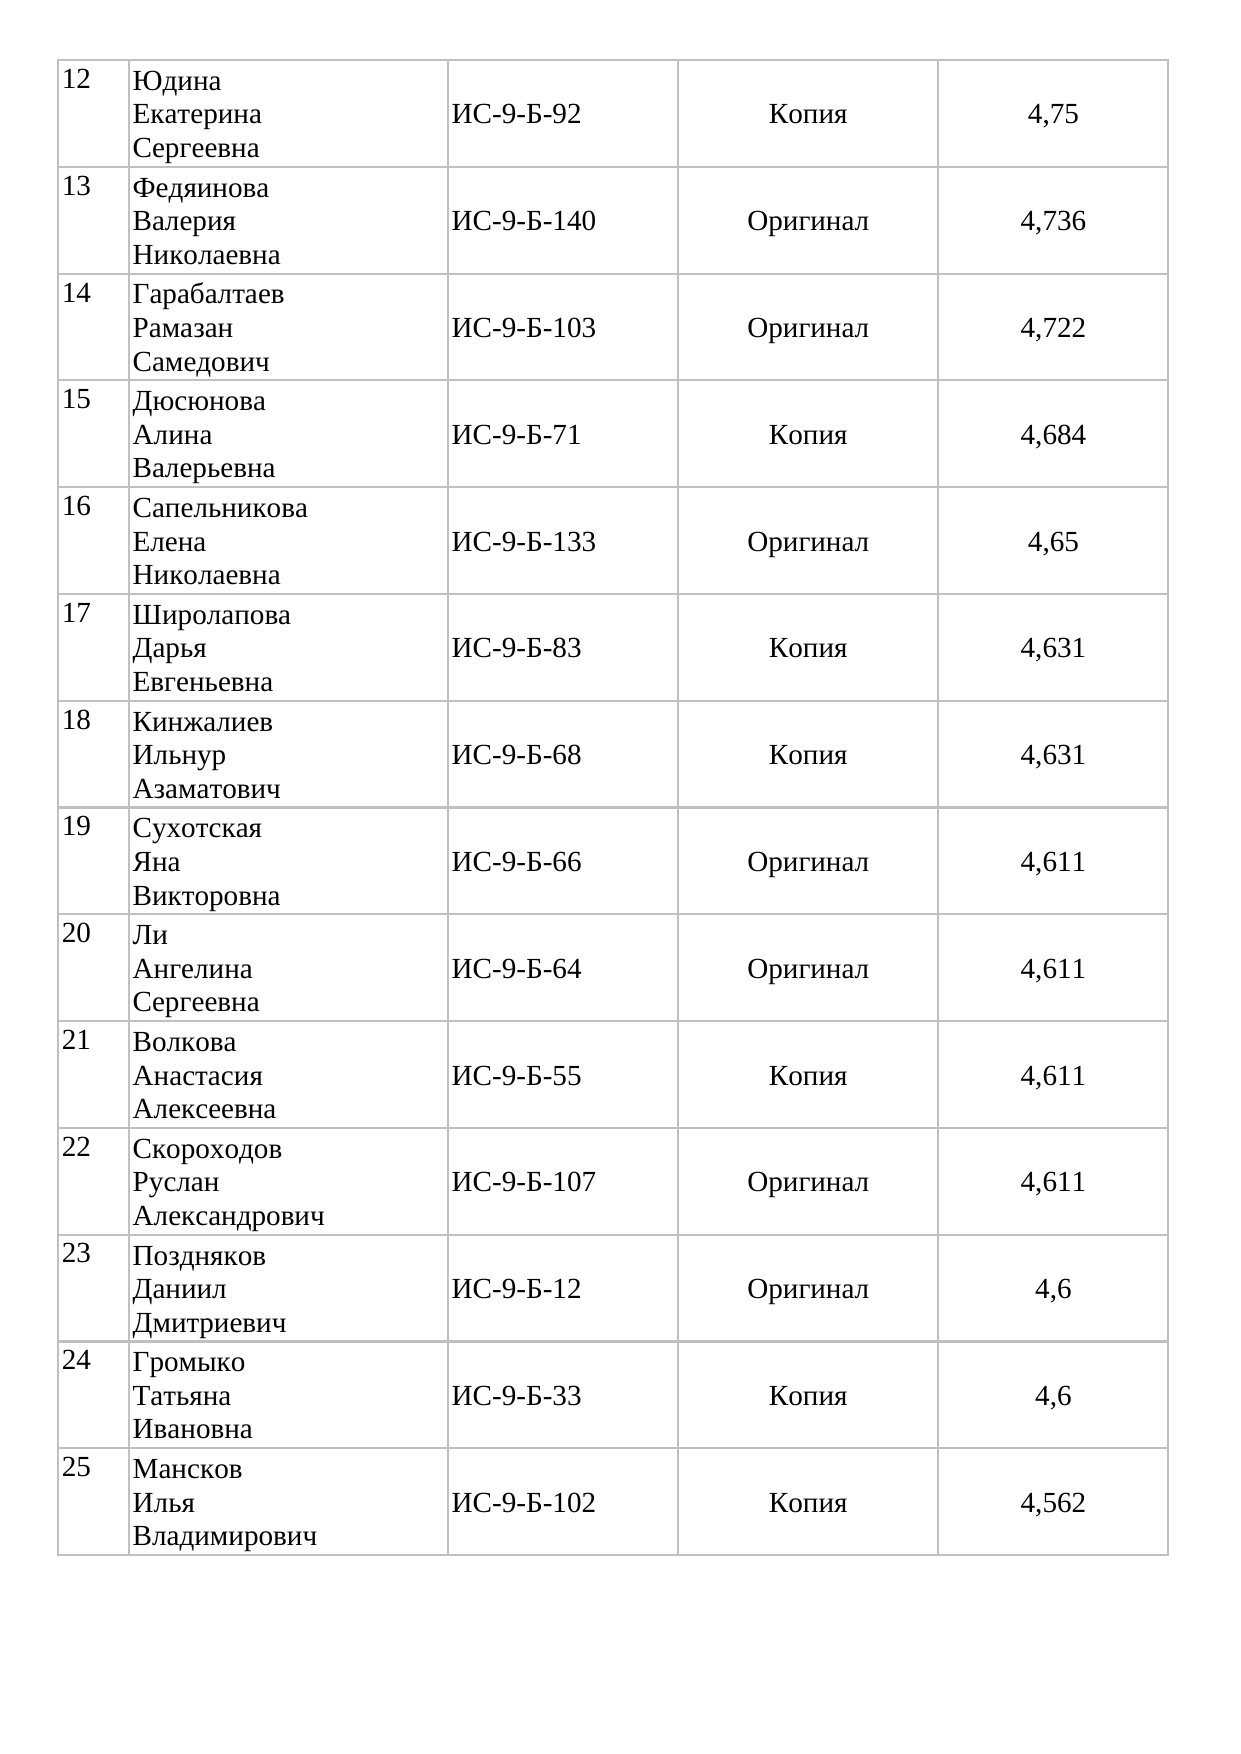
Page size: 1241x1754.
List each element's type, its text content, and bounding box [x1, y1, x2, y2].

table_cell ИС-9-Б-102 [449, 1449, 677, 1554]
table_cell Громыко Татьяна Ивановна [130, 1343, 447, 1447]
table_cell 4,736 [939, 168, 1167, 273]
table_cell Мансков Илья Владимирович [130, 1449, 447, 1554]
table_cell Сапельникова Елена Николаевна [130, 488, 447, 593]
table_cell Копия [679, 702, 937, 806]
table_cell Оригинал [679, 809, 937, 913]
table_cell Оригинал [679, 915, 937, 1020]
table_header 4,75 [939, 61, 1167, 166]
table_cell 14 [59, 275, 128, 379]
table_cell 4,6 [939, 1236, 1167, 1340]
table_cell 19 [59, 809, 128, 913]
table_cell 21 [59, 1022, 128, 1127]
table_cell ИС-9-Б-64 [449, 915, 677, 1020]
table_header Копия [679, 61, 937, 166]
table_cell 16 [59, 488, 128, 593]
table_header ИС-9-Б-92 [449, 61, 677, 166]
table_cell 4,611 [939, 1022, 1167, 1127]
table_cell 24 [59, 1343, 128, 1447]
table_cell ИС-9-Б-66 [449, 809, 677, 913]
table_cell 13 [59, 168, 128, 273]
table_cell 4,631 [939, 702, 1167, 806]
table_cell Оригинал [679, 168, 937, 273]
table_cell Копия [679, 381, 937, 486]
table_cell 4,684 [939, 381, 1167, 486]
table_header Юдина Екатерина Сергеевна [130, 61, 447, 166]
table_cell 18 [59, 702, 128, 806]
table_cell Копия [679, 595, 937, 700]
table_cell Копия [679, 1022, 937, 1127]
table_cell ИС-9-Б-107 [449, 1129, 677, 1233]
table_cell 4,65 [939, 488, 1167, 593]
table_cell ИС-9-Б-103 [449, 275, 677, 379]
table_cell ИС-9-Б-68 [449, 702, 677, 806]
table_cell 4,611 [939, 1129, 1167, 1233]
table_cell Сухотская Яна Викторовна [130, 809, 447, 913]
table_cell Копия [679, 1449, 937, 1554]
table_cell 22 [59, 1129, 128, 1233]
table_cell Федяинова Валерия Николаевна [130, 168, 447, 273]
table_cell ИС-9-Б-83 [449, 595, 677, 700]
table_cell ИС-9-Б-33 [449, 1343, 677, 1447]
table_cell Волкова Анастасия Алексеевна [130, 1022, 447, 1127]
table_cell Поздняков Даниил Дмитриевич [130, 1236, 447, 1340]
table_cell 20 [59, 915, 128, 1020]
table_cell ИС-9-Б-55 [449, 1022, 677, 1127]
table_cell 25 [59, 1449, 128, 1554]
table_cell Оригинал [679, 1129, 937, 1233]
table_cell 4,722 [939, 275, 1167, 379]
table_cell ИС-9-Б-71 [449, 381, 677, 486]
table_cell Широлапова Дарья Евгеньевна [130, 595, 447, 700]
table_cell 15 [59, 381, 128, 486]
table_cell 4,631 [939, 595, 1167, 700]
table_cell 4,611 [939, 915, 1167, 1020]
table_cell Оригинал [679, 488, 937, 593]
table_cell Оригинал [679, 275, 937, 379]
table_cell 23 [59, 1236, 128, 1340]
table_cell Ли Ангелина Сергеевна [130, 915, 447, 1020]
table_cell ИС-9-Б-12 [449, 1236, 677, 1340]
table_cell 17 [59, 595, 128, 700]
table_cell ИС-9-Б-133 [449, 488, 677, 593]
table_cell Гарабалтаев Рамазан Самедович [130, 275, 447, 379]
table_cell ИС-9-Б-140 [449, 168, 677, 273]
table_cell Скороходов Руслан Александрович [130, 1129, 447, 1233]
table_cell 4,562 [939, 1449, 1167, 1554]
table_cell 4,6 [939, 1343, 1167, 1447]
table_cell 4,611 [939, 809, 1167, 913]
table_cell Дюсюнова Алина Валерьевна [130, 381, 447, 486]
table_header 12 [59, 61, 128, 166]
table_cell Оригинал [679, 1236, 937, 1340]
table_cell Копия [679, 1343, 937, 1447]
table_cell Кинжалиев Ильнур Азаматович [130, 702, 447, 806]
